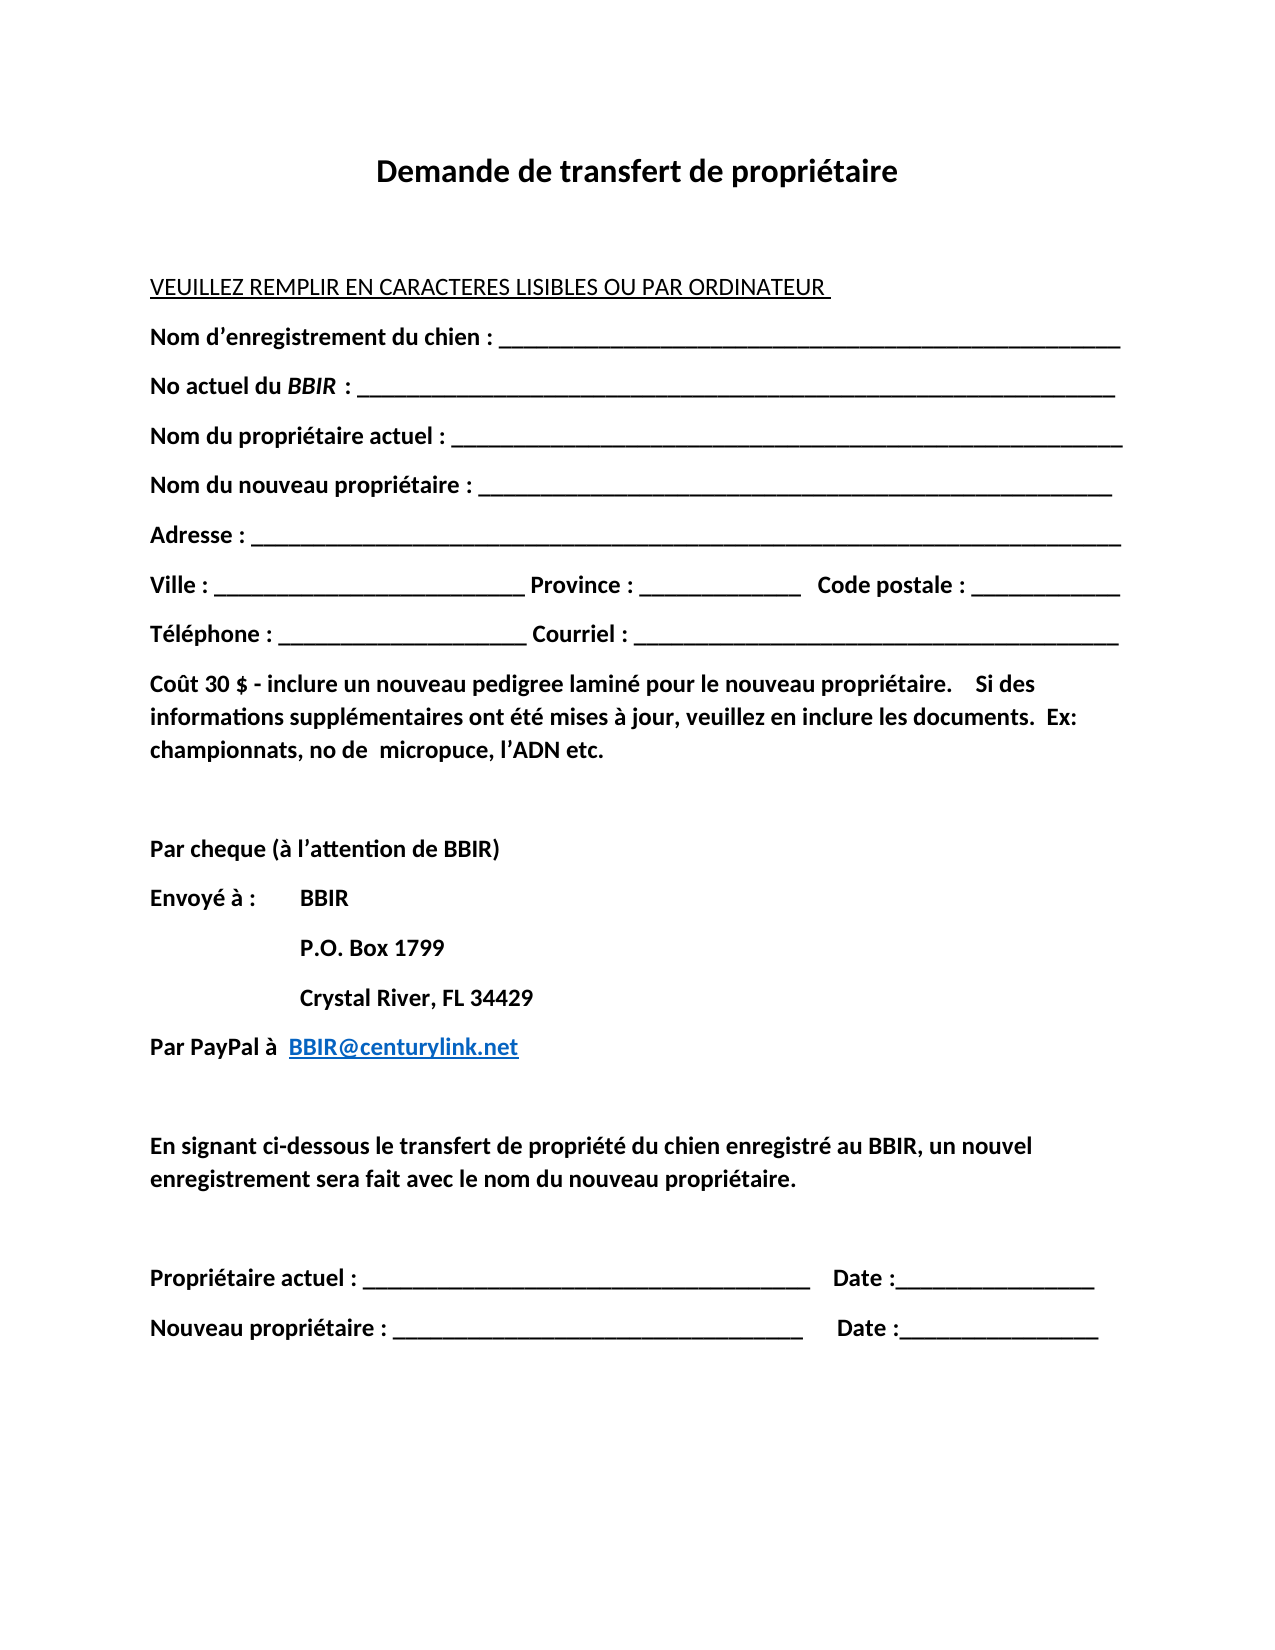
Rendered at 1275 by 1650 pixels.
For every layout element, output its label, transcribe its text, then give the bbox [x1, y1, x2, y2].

text Adresse : ______________________________________________________________________ [150, 519, 1125, 550]
text Propriétaire actuel : ____________________________________ Date :________________ [150, 1262, 1125, 1293]
text No actuel du BBIR : _____________________________________________________________ [150, 370, 1125, 401]
text Envoyé à : BBIR [150, 882, 1125, 913]
text En signant ci-dessous le transfert de propriété du chien enregistré au BBIR, un nouvel enregistrement sera fait avec le nom du nouveau propriétaire. [150, 1130, 1125, 1194]
text Ville : _________________________ Province : _____________ Code postale : ____________ [150, 569, 1125, 599]
text Nom du propriétaire actuel : ______________________________________________________ [150, 420, 1125, 451]
text Coût 30 $ - inclure un nouveau pedigree laminé pour le nouveau propriétaire. Si des informations supplémentaires ont été mises à jour, veuillez en inclure les documents. Ex: championnats, no de micropuce, l’ADN etc. [150, 668, 1125, 764]
text Par PayPal à BBIR@centurylink.net [150, 1031, 1125, 1062]
text Nom du nouveau propriétaire : ___________________________________________________ [150, 469, 1125, 500]
text Crystal River, FL 34429 [225, 982, 1125, 1012]
text Demande de transfert de propriétaire [150, 150, 1125, 191]
text P.O. Box 1799 [225, 932, 1125, 963]
text Téléphone : ____________________ Courriel : _______________________________________ [150, 618, 1125, 649]
text Par cheque (à l’attention de BBIR) [150, 833, 1125, 863]
text VEUILLEZ REMPLIR EN CARACTERES LISIBLES OU PAR ORDINATEUR [150, 271, 1125, 302]
text Nouveau propriétaire : _________________________________ Date :________________ [150, 1312, 1125, 1343]
text Nom d’enregistrement du chien : __________________________________________________ [150, 321, 1125, 351]
